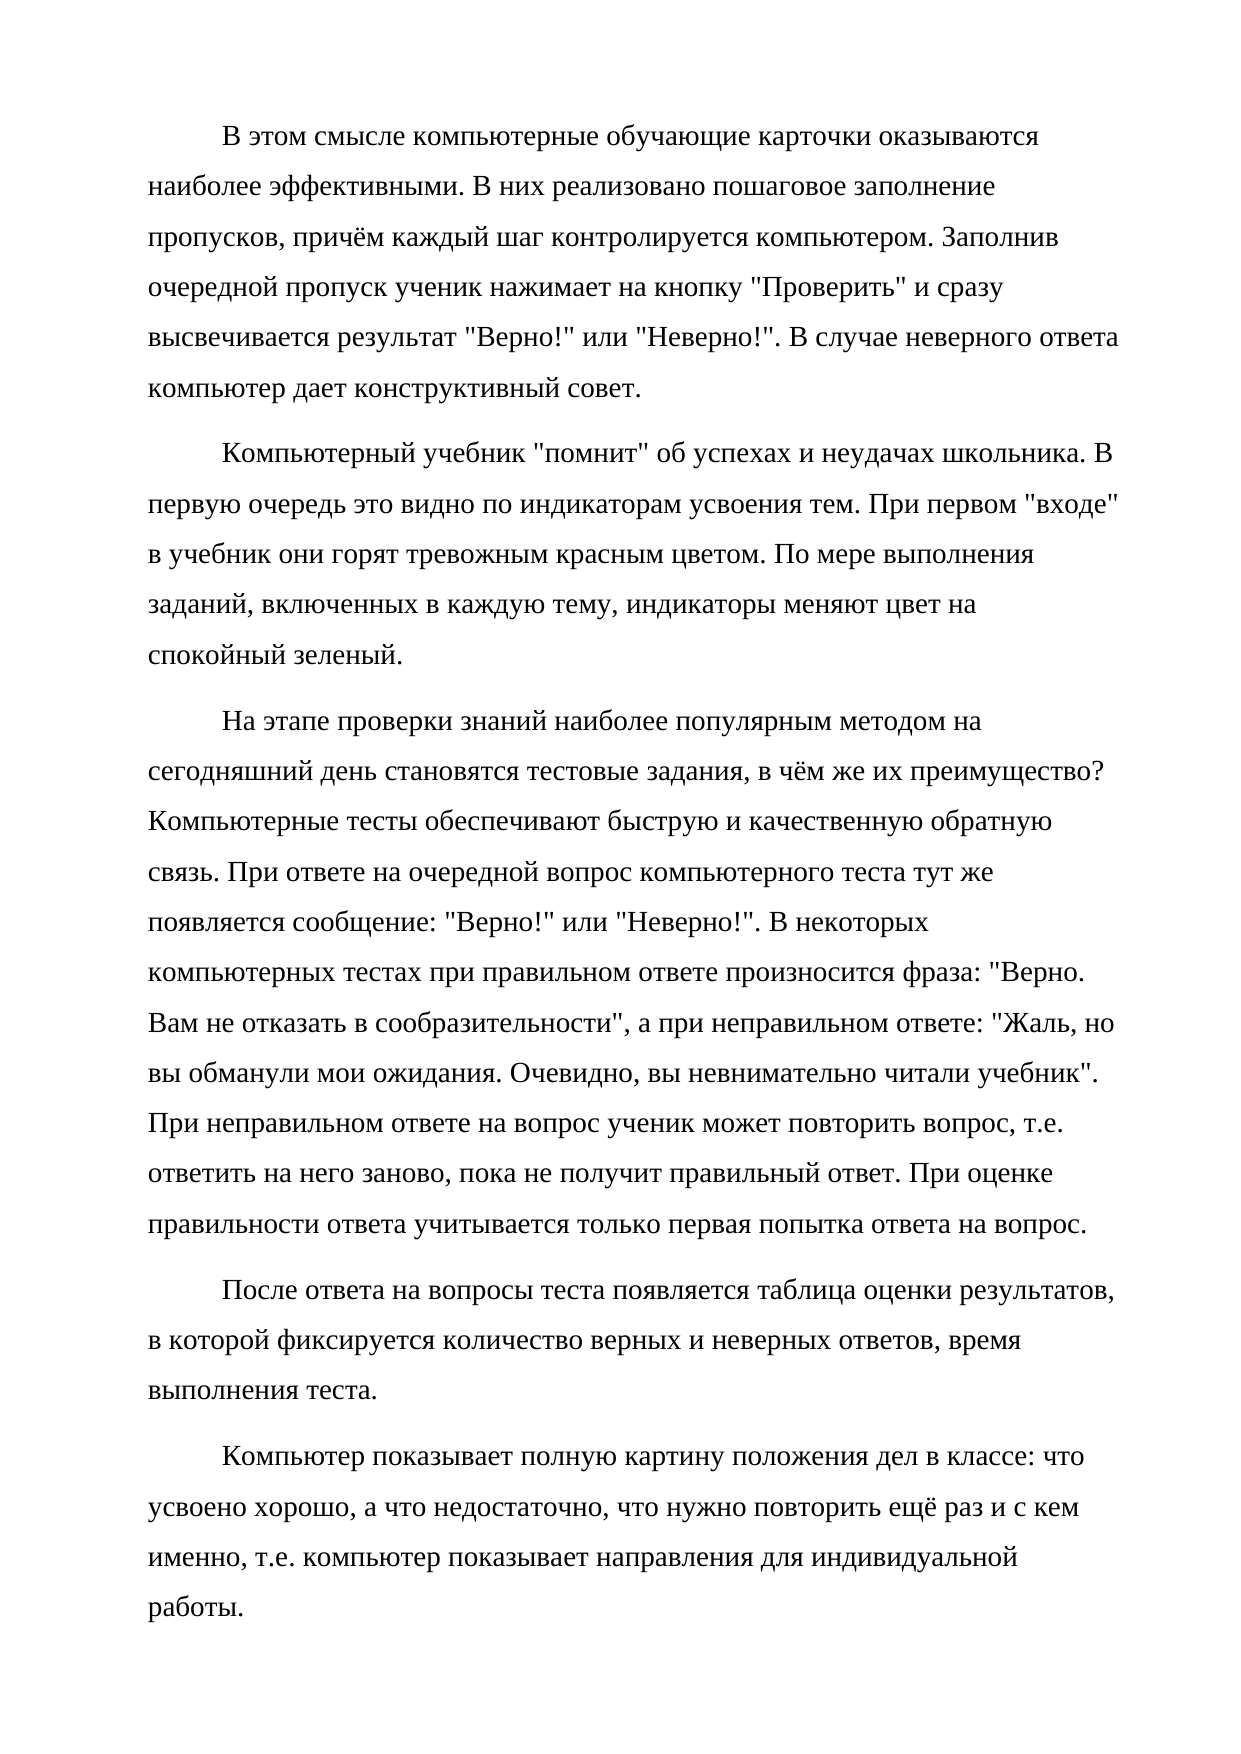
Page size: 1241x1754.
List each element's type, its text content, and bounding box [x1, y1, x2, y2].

text В этом смысле компьютерные обучающие карточки оказываются наиболее эффективными. В них реализовано пошаговое заполнение пропусков, причём каждый шаг контролируется компьютером. Заполнив очередной пропуск ученик нажимает на кнопку "Проверить" и сразу высвечивается результат "Верно!" или "Неверно!". В случае неверного ответа компьютер дает конструктивный совет. [148, 118, 1122, 403]
text Компьютерный учебник "помнит" об успехах и неудачах школьника. В первую очередь это видно по индикаторам усвоения тем. При первом "входе" в учебник они горят тревожным красным цветом. По мере выполнения заданий, включенных в каждую тему, индикаторы меняют цвет на спокойный зеленый. [148, 436, 1122, 670]
text Компьютер показывает полную картину положения дел в классе: что усвоено хорошо, а что недостаточно, что нужно повторить ещё раз и с кем именно, т.е. компьютер показывает направления для индивидуальной работы. [148, 1438, 1122, 1623]
text На этапе проверки знаний наиболее популярным методом на сегодняшний день становятся тестовые задания, в чём же их преимущество? Компьютерные тесты обеспечивают быструю и качественную обратную связь. При ответе на очередной вопрос компьютерного теста тут же появляется сообщение: "Верно!" или "Неверно!". В некоторых компьютерных тестах при правильном ответе произносится фраза: "Верно. Вам не отказать в сообразительности", а при неправильном ответе: "Жаль, но вы обманули мои ожидания. Очевидно, вы невнимательно читали учебник". При неправильном ответе на вопрос ученик может повторить вопрос, т.е. ответить на него заново, пока не получит правильный ответ. При оценке правильности ответа учитывается только первая попытка ответа на вопрос. [148, 703, 1122, 1239]
text После ответа на вопросы теста появляется таблица оценки результатов, в которой фиксируется количество верных и неверных ответов, время выполнения теста. [148, 1272, 1122, 1406]
